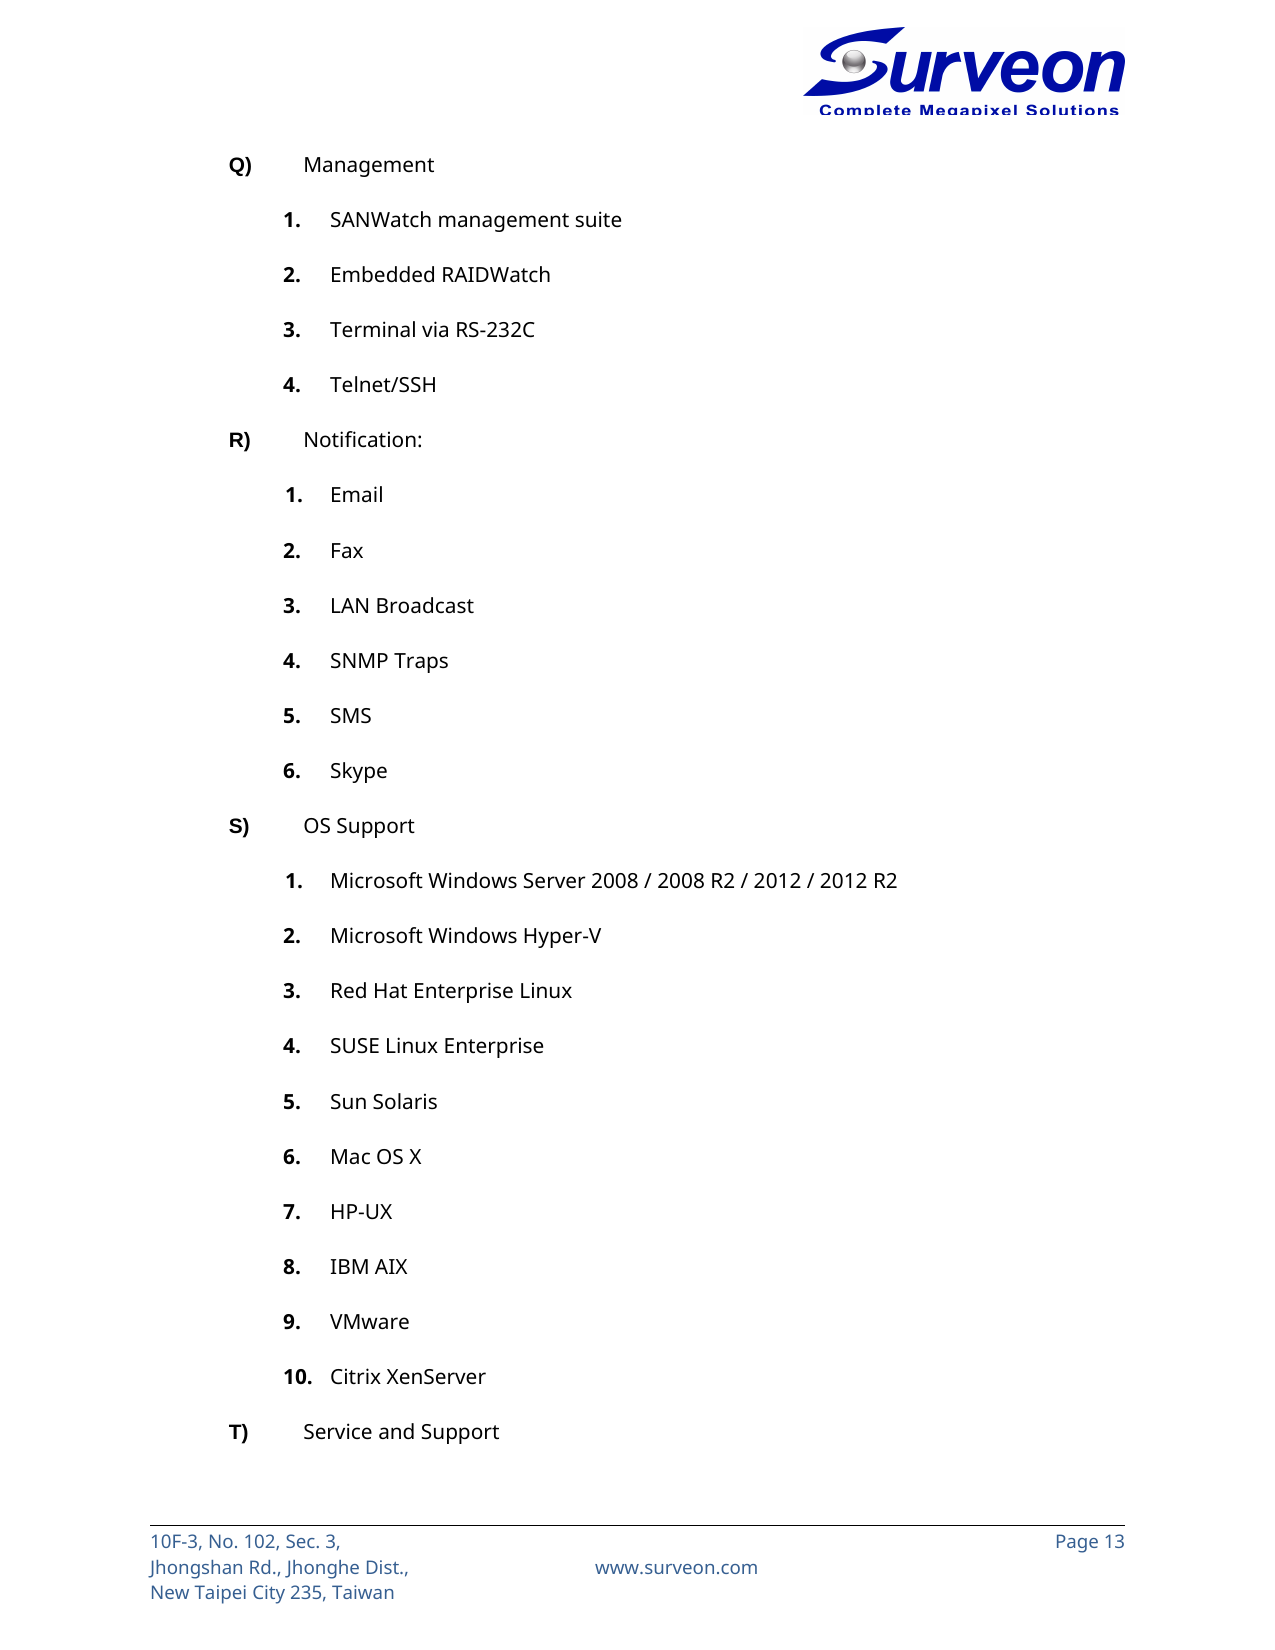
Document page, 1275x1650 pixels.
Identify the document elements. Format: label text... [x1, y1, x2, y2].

list Red Hat Enterprise Linux [283, 977, 1125, 1005]
list HP-UX [283, 1197, 1125, 1225]
list Management [229, 150, 1125, 178]
list Skype [283, 756, 1125, 784]
list Telnet/SSH [283, 370, 1125, 399]
list Embedded RAIDWatch [283, 260, 1125, 289]
list Terminal via RS-232C [283, 315, 1125, 344]
list Microsoft Windows Hyper-V [283, 921, 1125, 950]
list LAN Broadcast [283, 591, 1125, 619]
list Fax [283, 536, 1125, 564]
list Mac OS X [283, 1142, 1125, 1170]
list SMS [283, 701, 1125, 729]
list Service and Support [229, 1417, 1125, 1446]
list SNMP Traps [283, 646, 1125, 674]
list SANWatch management suite [283, 205, 1125, 233]
list Microsoft Windows Server 2008 / 2008 R2 / 2012 / 2012 R2 [285, 866, 1125, 895]
list OS Support [229, 811, 1125, 840]
list IBM AIX [283, 1252, 1125, 1281]
list Sun Solaris [283, 1087, 1125, 1115]
list Email [285, 481, 1125, 509]
list SUSE Linux Enterprise [283, 1032, 1125, 1060]
picture [803, 27, 1125, 115]
list Citrix XenServer [283, 1362, 1125, 1391]
list VMware [283, 1307, 1125, 1336]
list Notification: [229, 426, 1125, 454]
